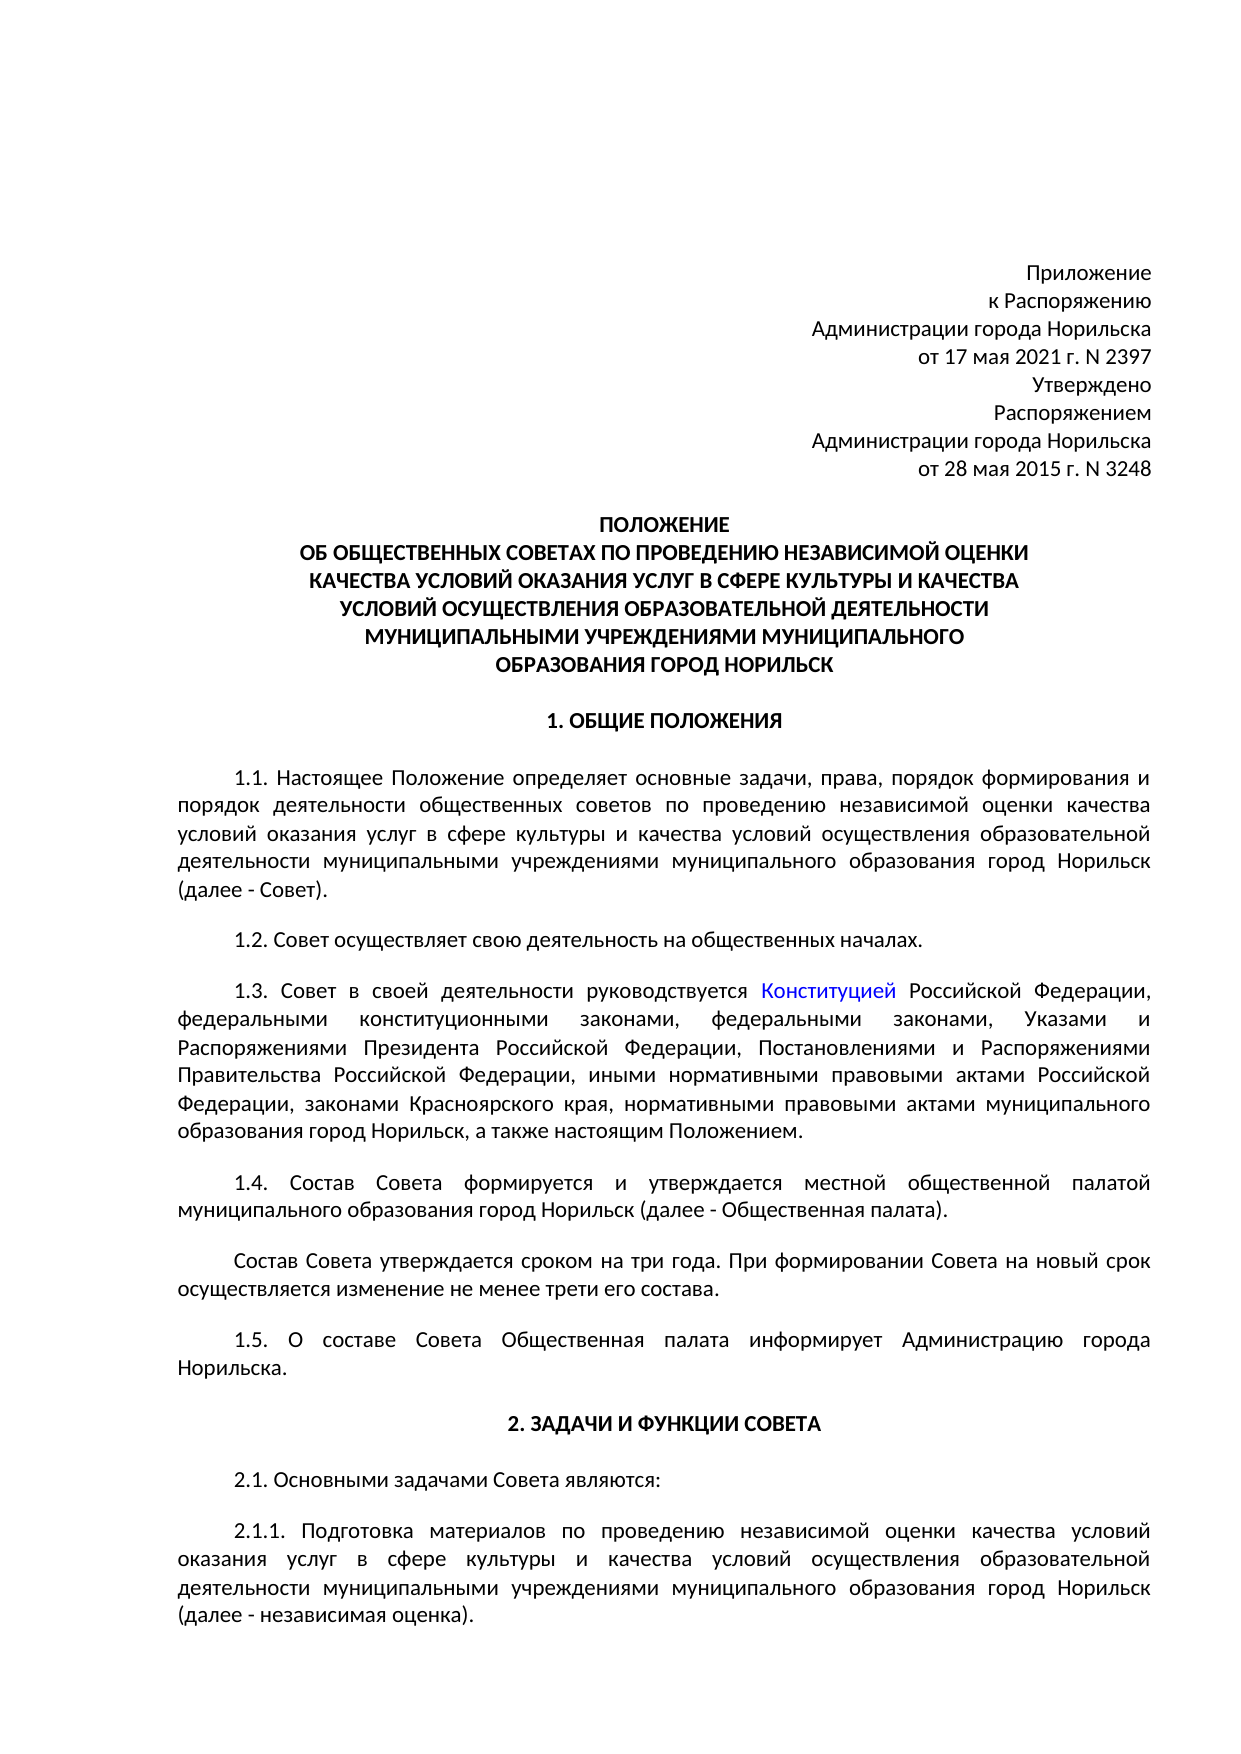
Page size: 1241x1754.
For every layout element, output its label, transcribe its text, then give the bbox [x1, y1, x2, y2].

text Распоряжением [177, 398, 1152, 426]
text Приложение [177, 258, 1152, 286]
title 2. ЗАДАЧИ И ФУНКЦИИ СОВЕТА [177, 1409, 1152, 1438]
text 1.1. Настоящее Положение определяет основные задачи, права, порядок формирования и порядок деятельности общественных советов по проведению независимой оценки качества условий оказания услуг в сфере культуры и качества условий осуществления образовательной деятельности муниципальными учреждениями муниципального образования город Норильск (далее - Совет). [177, 763, 1152, 903]
text Состав Совета утверждается сроком на три года. При формировании Совета на новый срок осуществляется изменение не менее трети его состава. [177, 1247, 1152, 1303]
title МУНИЦИПАЛЬНЫМИ УЧРЕЖДЕНИЯМИ МУНИЦИПАЛЬНОГО [177, 622, 1152, 651]
text от 28 мая 2015 г. N 3248 [177, 454, 1152, 482]
text 2.1. Основными задачами Совета являются: [177, 1466, 1152, 1494]
text 1.4. Состав Совета формируется и утверждается местной общественной палатой муниципального образования город Норильск (далее - Общественная палата). [177, 1168, 1152, 1224]
text от 17 мая 2021 г. N 2397 [177, 342, 1152, 370]
text Администрации города Норильска [177, 426, 1152, 454]
text 2.1.1. Подготовка материалов по проведению независимой оценки качества условий оказания услуг в сфере культуры и качества условий осуществления образовательной деятельности муниципальными учреждениями муниципального образования город Норильск (далее - независимая оценка). [177, 1517, 1152, 1629]
text Администрации города Норильска [177, 314, 1152, 342]
title УСЛОВИЙ ОСУЩЕСТВЛЕНИЯ ОБРАЗОВАТЕЛЬНОЙ ДЕЯТЕЛЬНОСТИ [177, 594, 1152, 622]
text Утверждено [177, 370, 1152, 398]
text 1.5. О составе Совета Общественная палата информирует Администрацию города Норильска. [177, 1326, 1152, 1382]
text 1.2. Совет осуществляет свою деятельность на общественных началах. [177, 926, 1152, 954]
title 1. ОБЩИЕ ПОЛОЖЕНИЯ [177, 707, 1152, 734]
title ПОЛОЖЕНИЕ [177, 510, 1152, 538]
title ОБРАЗОВАНИЯ ГОРОД НОРИЛЬСК [177, 651, 1152, 678]
text к Распоряжению [177, 286, 1152, 314]
title ОБ ОБЩЕСТВЕННЫХ СОВЕТАХ ПО ПРОВЕДЕНИЮ НЕЗАВИСИМОЙ ОЦЕНКИ [177, 538, 1152, 566]
text 1.3. Совет в своей деятельности руководствуется Конституцией Российской Федерации, федеральными конституционными законами, федеральными законами, Указами и Распоряжениями Президента Российской Федерации, Постановлениями и Распоряжениями Правительства Российской Федерации, иными нормативными правовыми актами Российской Федерации, законами Красноярского края, нормативными правовыми актами муниципального образования город Норильск, а также настоящим Положением. [177, 977, 1152, 1145]
title КАЧЕСТВА УСЛОВИЙ ОКАЗАНИЯ УСЛУГ В СФЕРЕ КУЛЬТУРЫ И КАЧЕСТВА [177, 566, 1152, 594]
